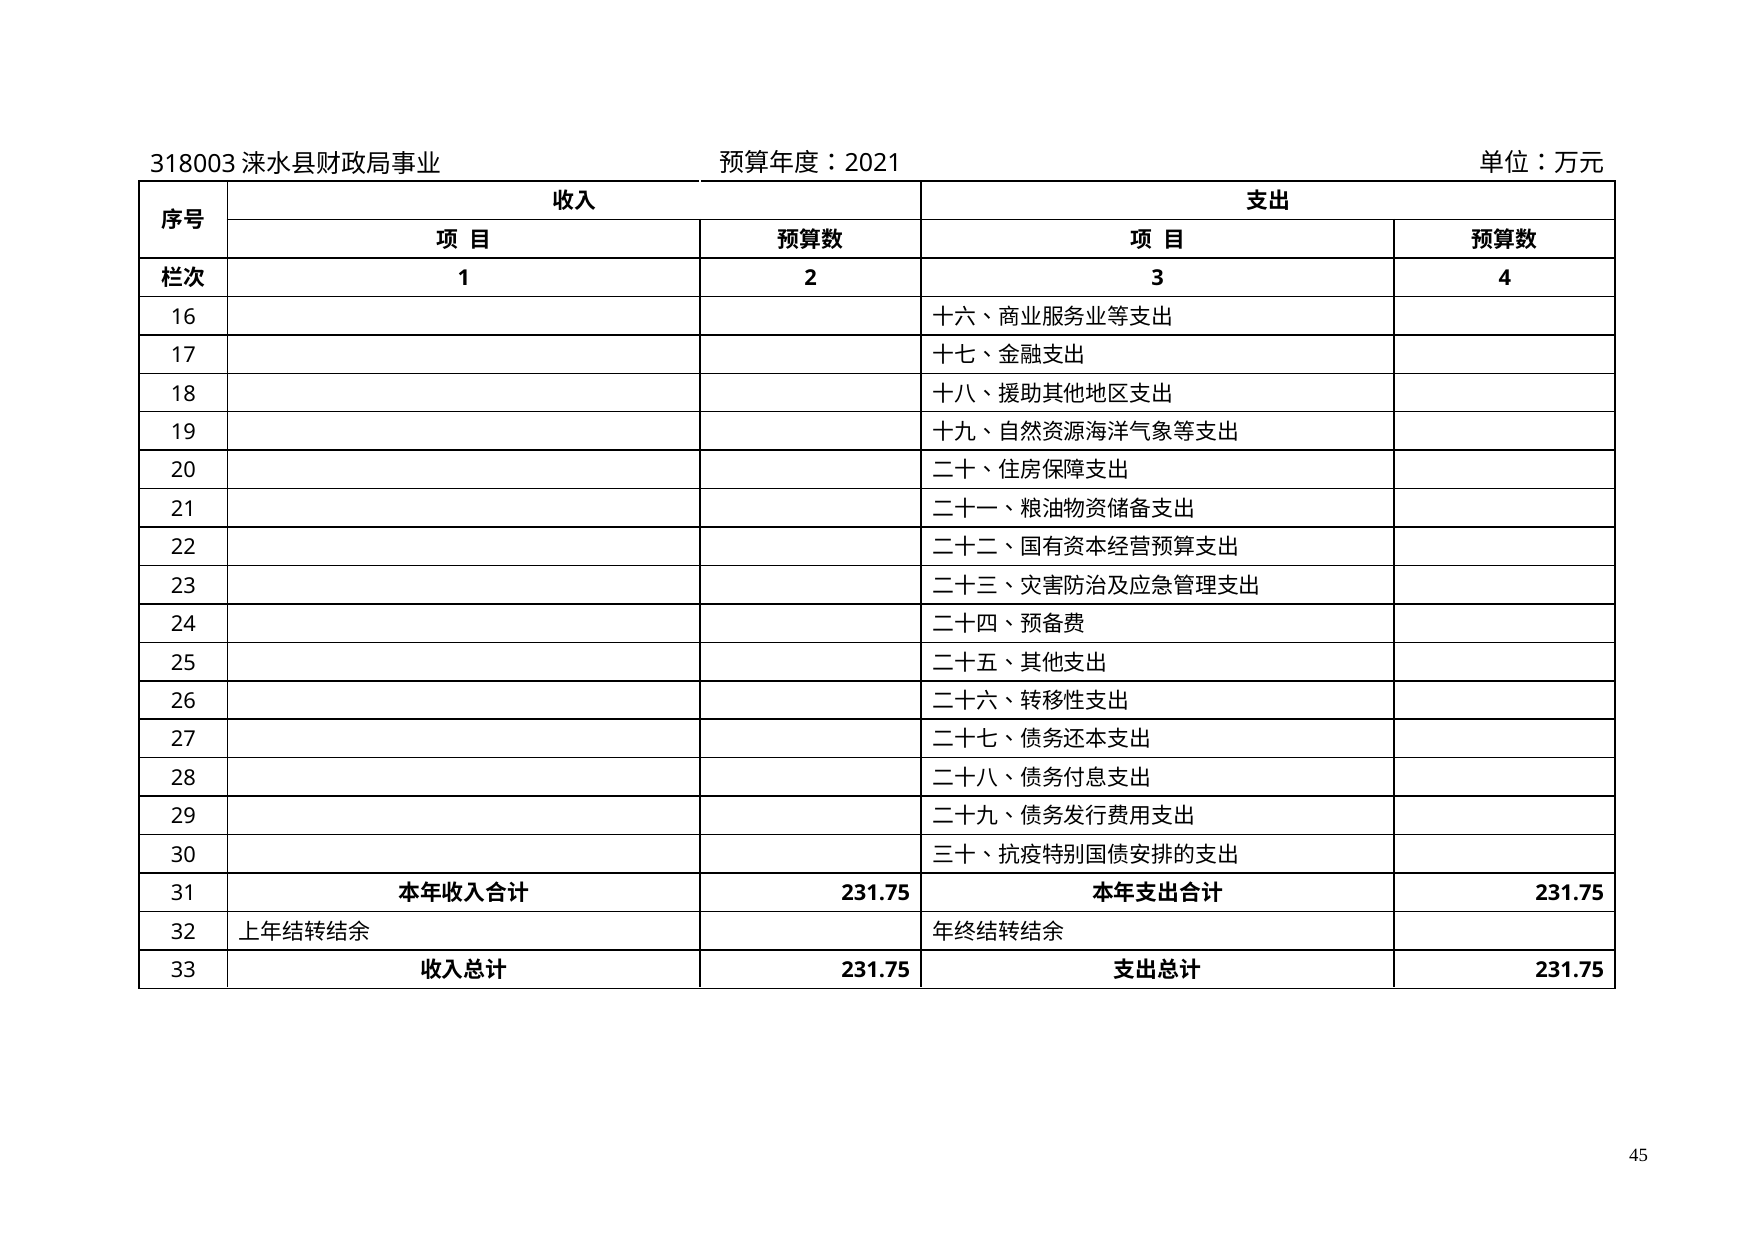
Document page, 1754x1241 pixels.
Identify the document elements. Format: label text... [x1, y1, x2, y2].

table_cell [228, 566, 699, 603]
table_cell [701, 643, 920, 680]
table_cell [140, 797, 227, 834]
table_cell [1395, 374, 1614, 411]
table_cell [228, 489, 699, 526]
table_cell 项 目 [922, 220, 1393, 257]
table_cell 项 目 [228, 220, 699, 257]
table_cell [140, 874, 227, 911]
table_cell 19 [140, 412, 227, 449]
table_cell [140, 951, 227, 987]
table_cell 二十三、灾害防治及应急管理支出 [922, 566, 1393, 603]
table_cell [701, 412, 920, 449]
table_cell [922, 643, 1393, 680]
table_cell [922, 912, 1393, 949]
table_cell [1395, 412, 1614, 449]
table_cell 预算数 [1395, 220, 1614, 257]
table_cell [701, 528, 920, 564]
table_cell [1395, 605, 1614, 641]
table_cell 二十四、预备费 [922, 605, 1393, 641]
table_cell [228, 336, 699, 372]
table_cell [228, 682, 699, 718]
table_cell 21 [140, 489, 227, 526]
table_cell 十九、自然资源海洋气象等支出 [922, 412, 1393, 449]
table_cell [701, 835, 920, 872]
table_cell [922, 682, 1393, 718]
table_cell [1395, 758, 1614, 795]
table_cell [1395, 528, 1614, 564]
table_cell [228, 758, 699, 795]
table_cell 二十、住房保障支出 [922, 451, 1393, 488]
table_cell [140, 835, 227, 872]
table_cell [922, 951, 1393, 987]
table_cell [228, 643, 699, 680]
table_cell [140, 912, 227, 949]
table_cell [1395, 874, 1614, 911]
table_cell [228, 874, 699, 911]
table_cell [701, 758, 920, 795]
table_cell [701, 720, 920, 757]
table_cell [701, 451, 920, 488]
table_cell [228, 412, 699, 449]
table_header 318003涞水县财政局事业 [140, 143, 699, 180]
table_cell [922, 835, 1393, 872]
table_cell [1395, 566, 1614, 603]
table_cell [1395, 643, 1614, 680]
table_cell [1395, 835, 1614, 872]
table_cell [1395, 336, 1614, 372]
table_cell 4 [1395, 259, 1614, 296]
table_cell [228, 528, 699, 564]
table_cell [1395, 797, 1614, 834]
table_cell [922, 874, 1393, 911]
table_cell [701, 489, 920, 526]
table_cell [1395, 451, 1614, 488]
table_cell 二十二、国有资本经营预算支出 [922, 528, 1393, 564]
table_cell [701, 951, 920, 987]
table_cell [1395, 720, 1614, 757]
table_header 预算年度：2021 [701, 143, 920, 180]
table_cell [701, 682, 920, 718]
table_cell [701, 297, 920, 334]
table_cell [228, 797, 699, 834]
table_cell [228, 374, 699, 411]
table_cell 支出 [922, 182, 1614, 219]
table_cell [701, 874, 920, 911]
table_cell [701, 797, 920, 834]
table_cell [701, 336, 920, 372]
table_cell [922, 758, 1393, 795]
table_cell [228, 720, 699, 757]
table_cell 2 [701, 259, 920, 296]
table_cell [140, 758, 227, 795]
table_cell 3 [922, 259, 1393, 296]
table_cell 十八、援助其他地区支出 [922, 374, 1393, 411]
table_cell 23 [140, 566, 227, 603]
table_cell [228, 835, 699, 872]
table_cell 16 [140, 297, 227, 334]
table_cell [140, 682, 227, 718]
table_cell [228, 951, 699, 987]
table_cell 24 [140, 605, 227, 641]
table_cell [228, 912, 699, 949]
table_cell 栏次 [140, 259, 227, 296]
table_cell [228, 297, 699, 334]
table_cell [228, 451, 699, 488]
table_cell 18 [140, 374, 227, 411]
table_cell 预算数 [701, 220, 920, 257]
table_cell 二十一、粮油物资储备支出 [922, 489, 1393, 526]
table_cell 1 [228, 259, 699, 296]
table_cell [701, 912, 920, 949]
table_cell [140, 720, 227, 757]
table_cell 十七、金融支出 [922, 336, 1393, 372]
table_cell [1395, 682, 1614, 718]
table_cell [1395, 297, 1614, 334]
table_cell 25 [140, 643, 227, 680]
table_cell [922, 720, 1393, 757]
table_cell 收入 [228, 182, 920, 219]
table_cell [228, 605, 699, 641]
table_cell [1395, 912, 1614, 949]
table_header 单位：万元 [922, 143, 1614, 180]
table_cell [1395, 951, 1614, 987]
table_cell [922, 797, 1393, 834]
table_cell 十六、商业服务业等支出 [922, 297, 1393, 334]
table_cell 17 [140, 336, 227, 372]
table_cell [701, 605, 920, 641]
table_cell 序号 [140, 182, 227, 257]
table_cell 22 [140, 528, 227, 564]
table_cell [701, 374, 920, 411]
table_cell [1395, 489, 1614, 526]
table_cell 20 [140, 451, 227, 488]
table_cell [701, 566, 920, 603]
